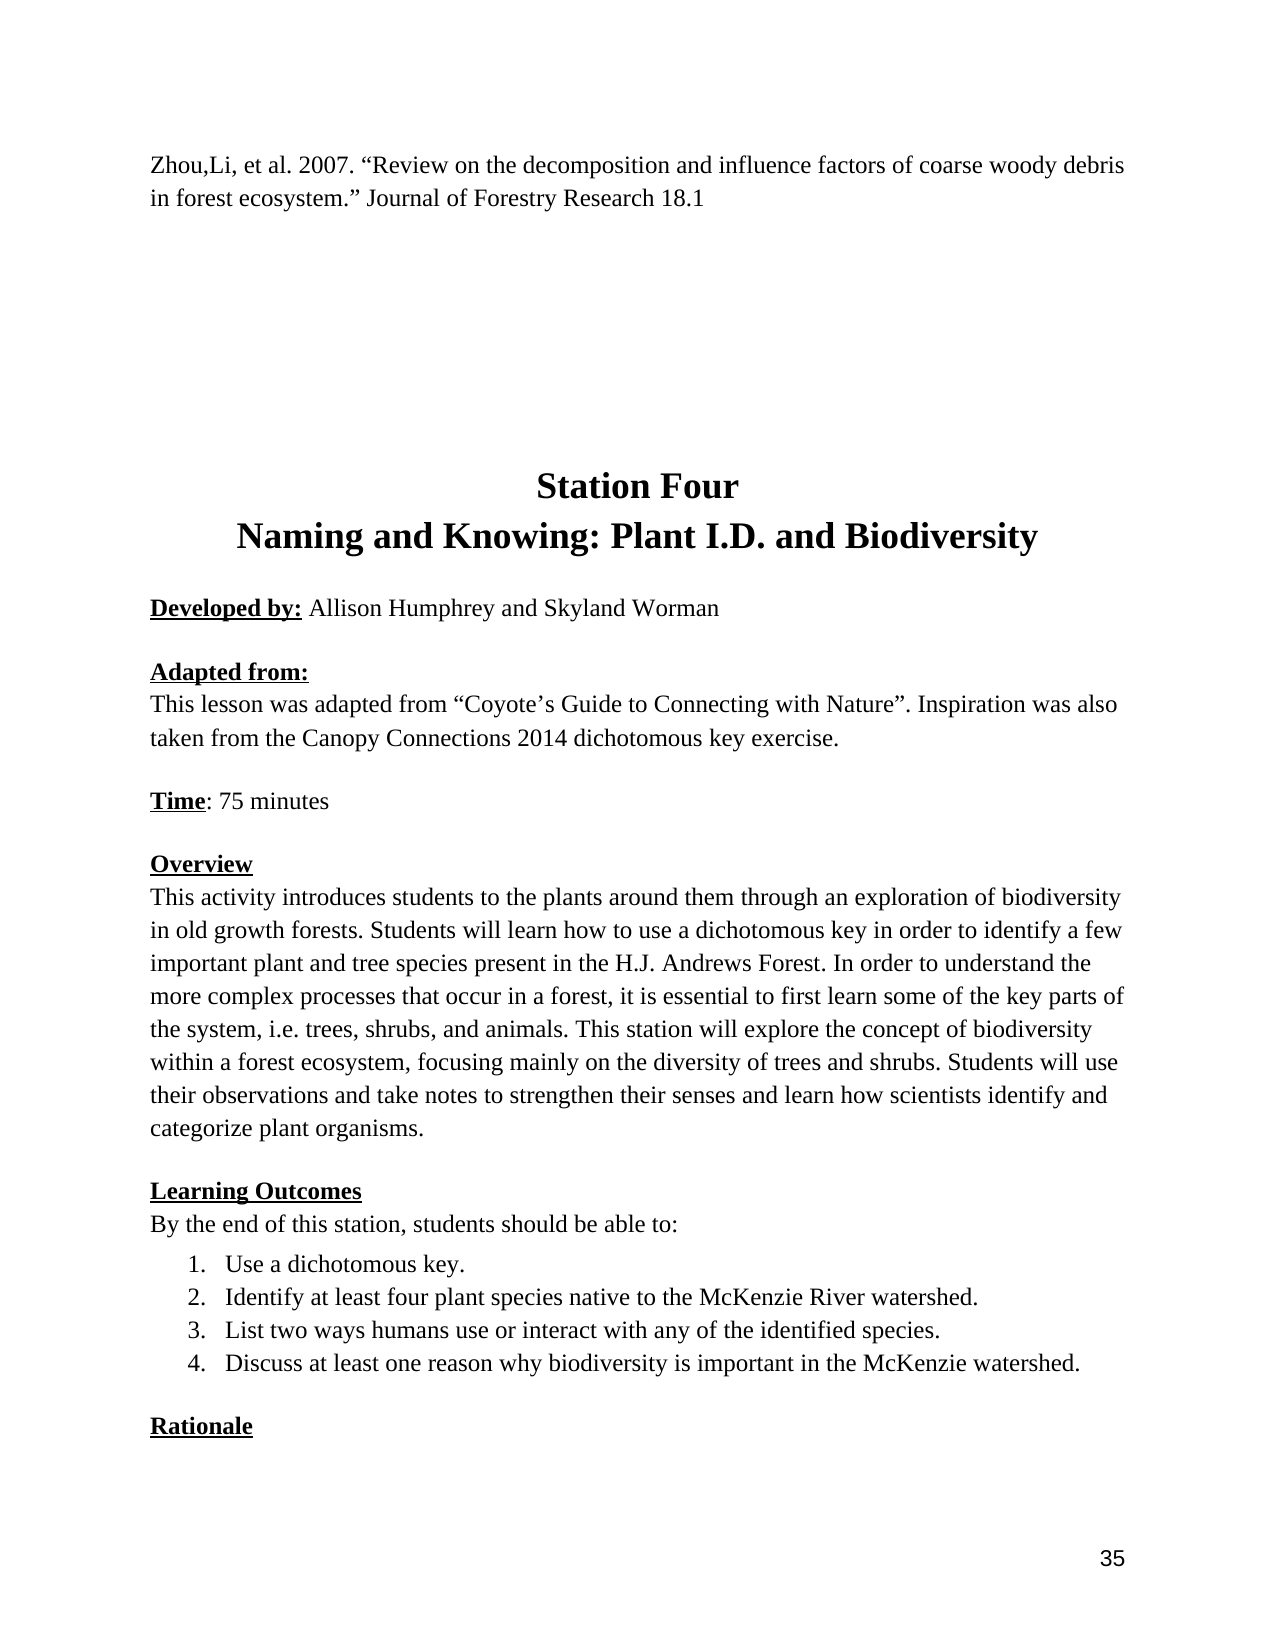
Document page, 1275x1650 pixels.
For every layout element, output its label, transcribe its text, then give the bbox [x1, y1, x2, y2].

text This activity introduces students to the plants around them through an exploration of biodiversity in old growth forests. Students will learn how to use a dichotomous key in order to identify a few important plant and tree species present in the H.J. Andrews Forest. In order to understand the more complex processes that occur in a forest, it is essential to first learn some of the key parts of the system, i.e. trees, shrubs, and animals. This station will explore the concept of biodiversity within a forest ecosystem, focusing mainly on the diversity of trees and shrubs. Students will use their observations and take notes to strengthen their senses and learn how scientists identify and categorize plant organisms. [150, 882, 1125, 1142]
text Zhou,Li, et al. 2007. “Review on the decomposition and influence factors of coarse woody debris in forest ecosystem.” Journal of Forestry Research 18.1 [150, 150, 1125, 212]
text Developed by: Allison Humphrey and Skyland Worman [150, 593, 1125, 622]
text By the end of this station, students should be able to: [150, 1209, 1125, 1238]
list List two ways humans use or interact with any of the identified species. [187, 1315, 1125, 1344]
text Time: 75 minutes [150, 786, 1125, 814]
list Use a dichotomous key. [187, 1249, 1125, 1278]
list Identify at least four plant species native to the McKenzie River watershed. [187, 1282, 1125, 1311]
text Overview [150, 849, 1125, 878]
list Discuss at least one reason why biodiversity is important in the McKenzie watershed. [187, 1348, 1125, 1377]
text Naming and Knowing: Plant I.D. and Biodiversity [150, 513, 1125, 557]
text Learning Outcomes [150, 1176, 1125, 1205]
text Station Four [150, 464, 1125, 507]
text Rationale [150, 1411, 1125, 1440]
text This lesson was adapted from “Coyote’s Guide to Connecting with Nature”. Inspiration was also taken from the Canopy Connections 2014 dichotomous key exercise. [150, 689, 1125, 751]
text Adapted from: [150, 657, 1125, 685]
